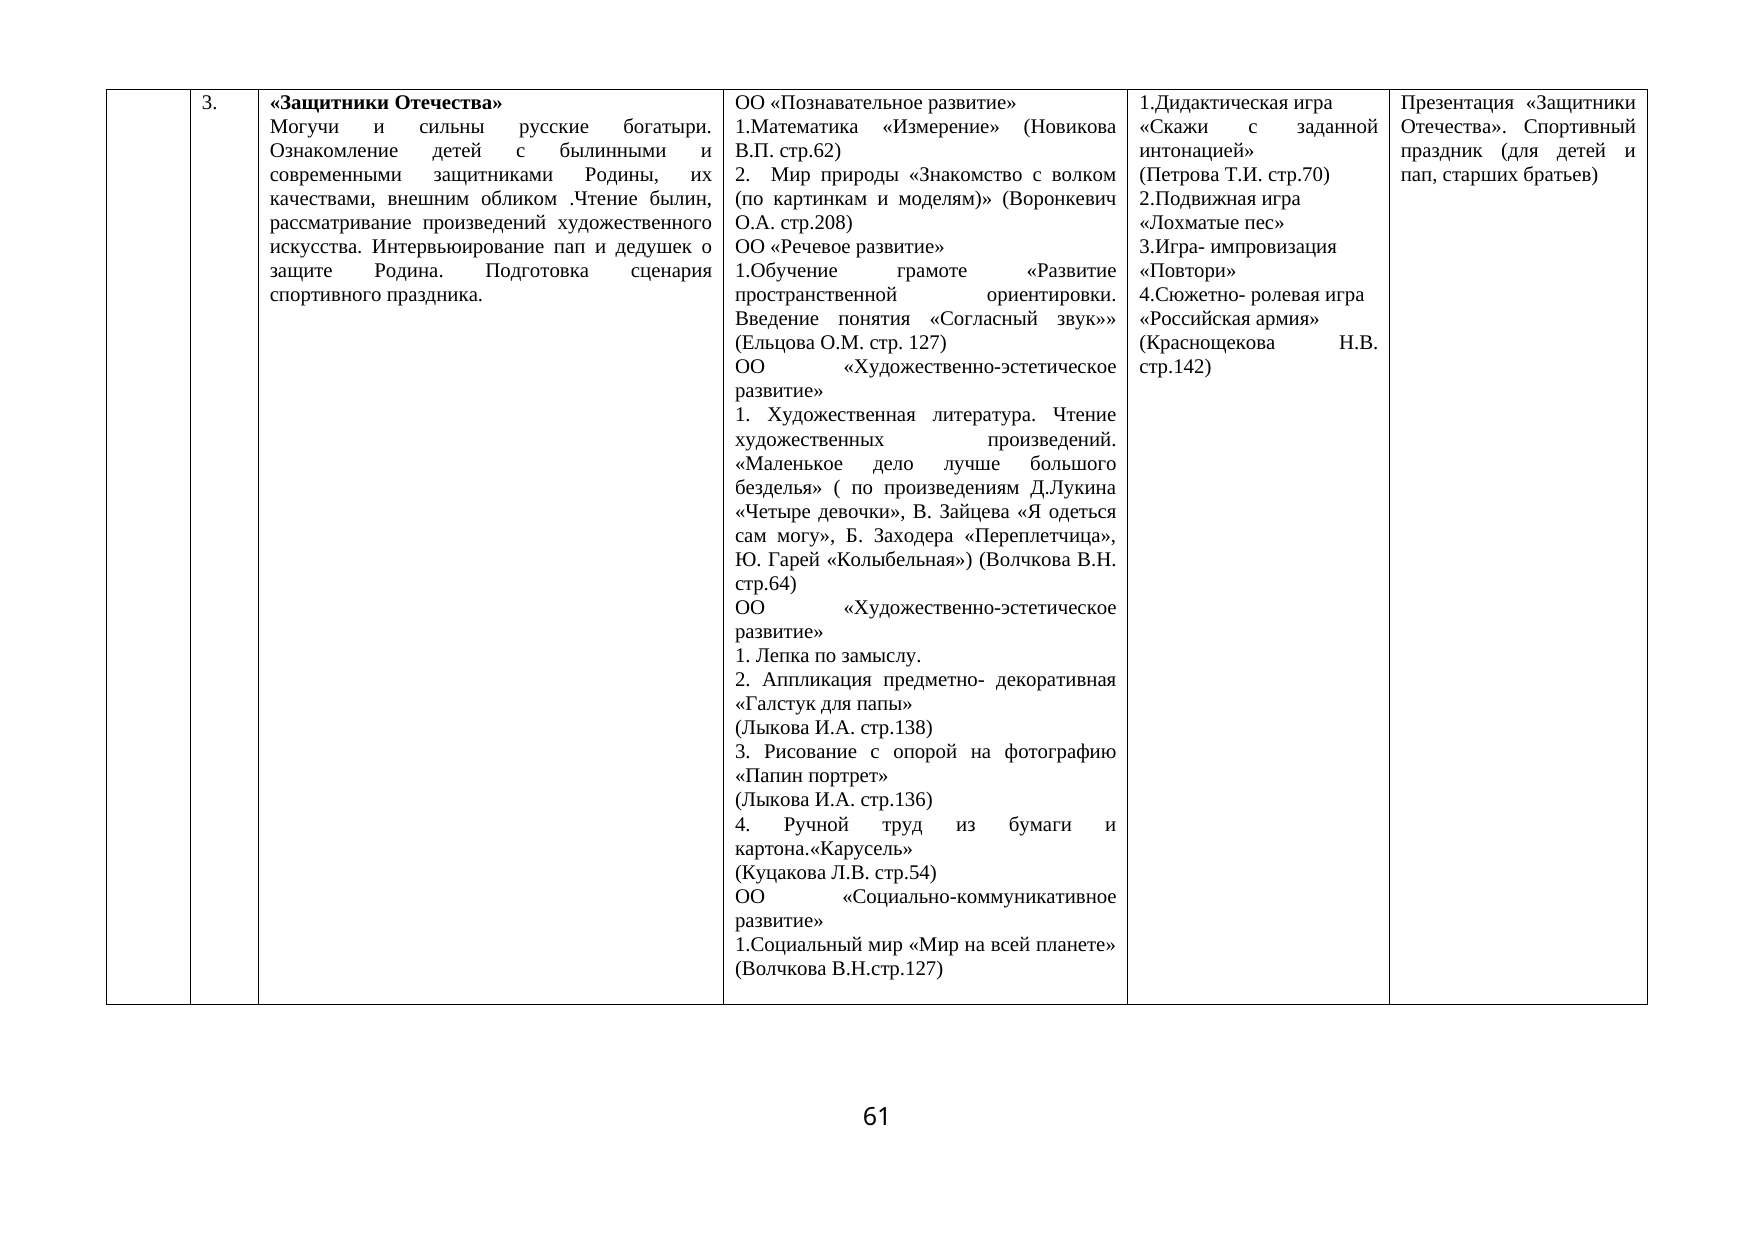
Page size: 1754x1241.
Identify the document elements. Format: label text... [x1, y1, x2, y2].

table_cell ОО «Познавательное развитие» 1.Математика «Измерение» (Новикова В.П. стр.62) 2. Мир природы «Знакомство с волком (по картинкам и моделям)» (Воронкевич О.А. стр.208) ОО «Речевое развитие» 1.Обучение грамоте «Развитие пространственной ориентировки. Введение понятия «Согласный звук»» (Ельцова О.М. стр. 127) ОО «Художественно-эстетическое развитие» 1. Художественная литература. Чтение художественных произведений. «Маленькое дело лучше большого безделья» ( по произведениям Д.Лукина «Четыре девочки», В. Зайцева «Я одеться сам могу», Б. Заходера «Переплетчица», Ю. Гарей «Колыбельная») (Волчкова В.Н. стр.64) ОО «Художественно-эстетическое развитие» 1. Лепка по замыслу. 2. Аппликация предметно- декоративная «Галстук для папы» (Лыкова И.А. стр.138) 3. Рисование с опорой на фотографию «Папин портрет» (Лыкова И.А. стр.136) 4. Ручной труд из бумаги и картона.«Карусель» (Куцакова Л.В. стр.54) ОО «Социально-коммуникативное развитие» 1.Социальный мир «Мир на всей планете» (Волчкова В.Н.стр.127) [724, 90, 1127, 1004]
table_cell Презентация «Защитники Отечества». Спортивный праздник (для детей и пап, старших братьев) [1390, 90, 1647, 1004]
table_cell «Защитники Отечества» Могучи и сильны русские богатыри. Ознакомление детей с былинными и современными защитниками Родины, их качествами, внешним обликом .Чтение былин, рассматривание произведений художественного искусства. Интервьюирование пап и дедушек о защите Родина. Подготовка сценария спортивного праздника. [259, 90, 723, 1004]
table_cell 3. [191, 90, 258, 1004]
table_cell 1.Дидактическая игра «Скажи с заданной интонацией» (Петрова Т.И. стр.70) 2.Подвижная игра «Лохматые пес» 3.Игра- импровизация «Повтори» 4.Сюжетно- ролевая игра «Российская армия» (Краснощекова Н.В. стр.142) [1128, 90, 1389, 1004]
